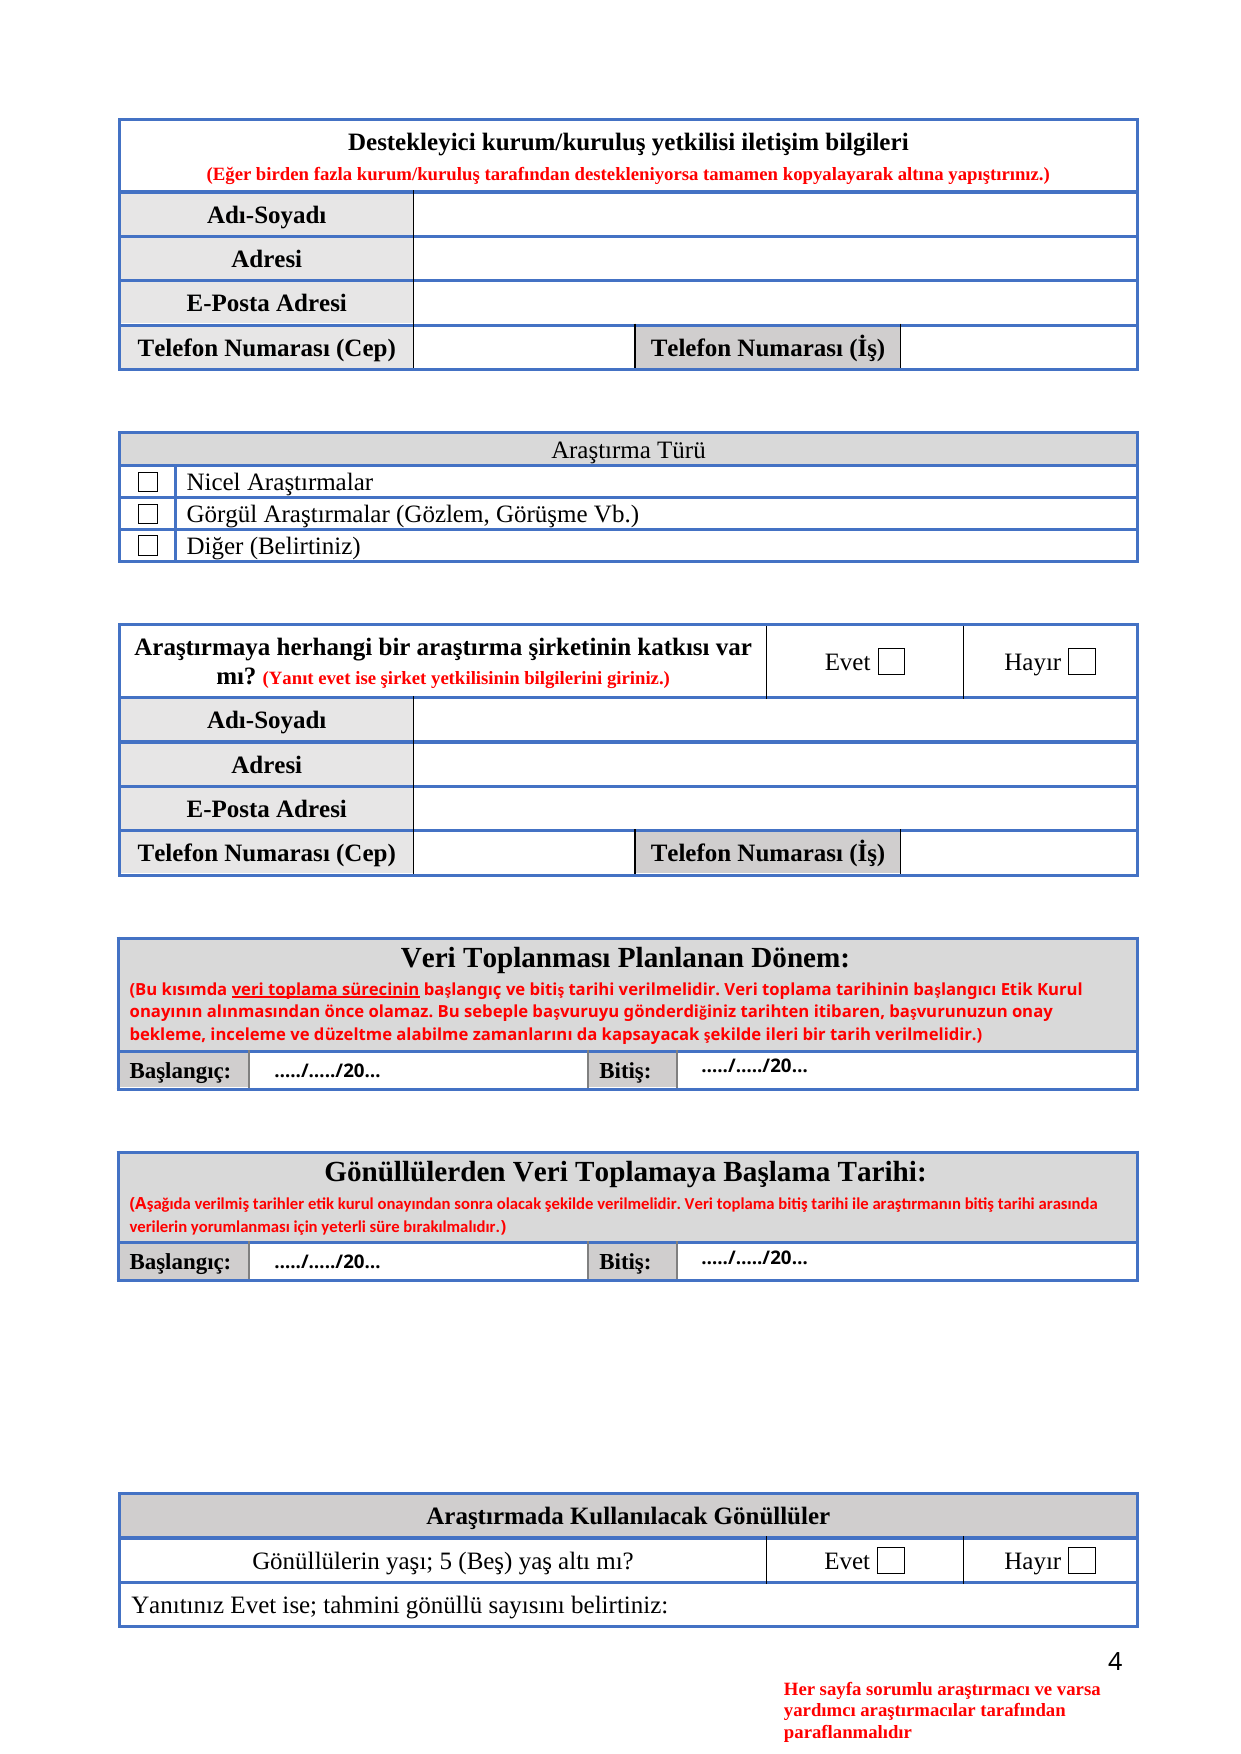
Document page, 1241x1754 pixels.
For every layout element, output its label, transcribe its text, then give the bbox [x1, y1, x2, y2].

table_cell [414, 832, 634, 873]
table_cell Telefon Numarası (İş) [636, 832, 900, 873]
table_cell Başlangıç: [120, 1244, 248, 1279]
table_cell [414, 788, 1136, 829]
table_cell [414, 282, 1136, 323]
table_cell E-Posta Adresi [121, 788, 413, 829]
table_cell [121, 467, 174, 496]
table_header Gönüllülerden Veri Toplamaya Başlama Tarihi: (Aşağıda verilmiş tarihler etik kurul onayından sonra olacak şekilde verilmelidir. Veri toplama bitiş tarihi ile araştırmanın bitiş tarihi arasında verilerin yorumlanması için yeterli süre bırakılmalıdır.) [120, 1154, 1136, 1241]
table_cell Gönüllülerin yaşı; 5 (Beş) yaş altı mı? [121, 1540, 766, 1581]
table_cell [901, 832, 1136, 873]
table_header Hayır [964, 626, 1136, 696]
table_cell [414, 327, 634, 368]
table_cell [414, 194, 1136, 235]
table_header Veri Toplanması Planlanan Dönem: (Bu kısımda veri toplama sürecinin başlangıç ve bitiş tarihi verilmelidir. Veri toplama tarihinin başlangıcı Etik Kurul onayının alınmasından önce olamaz. Bu sebeple başvuruyu gönderdiğiniz tarihten itibaren, başvurunuzun onay bekleme, inceleme ve düzeltme alabilme zamanlarını da kapsayacak şekilde ileri bir tarih verilmelidir.) [120, 940, 1136, 1050]
table_cell [901, 327, 1136, 368]
table_cell [414, 699, 1136, 740]
table_cell Bitiş: [589, 1244, 676, 1279]
table_header Araştırma Türü [121, 434, 1136, 464]
table_header Araştırmada Kullanılacak Gönüllüler [121, 1495, 1136, 1536]
table_cell Bitiş: [589, 1053, 676, 1087]
table_cell Telefon Numarası (İş) [636, 327, 900, 368]
table_cell …../…../20… [250, 1053, 587, 1087]
table_cell Diğer (Belirtiniz) [177, 531, 1136, 560]
table_cell …../…../20… [678, 1244, 1136, 1279]
table_header Araştırmaya herhangi bir araştırma şirketinin katkısı var mı? (Yanıt evet ise şirket yetkilisinin bilgilerini giriniz.) [121, 626, 766, 696]
table_cell Adresi [121, 238, 413, 279]
table_cell …../…../20… [678, 1053, 1136, 1087]
table_cell E-Posta Adresi [121, 282, 413, 323]
table_cell Nicel Araştırmalar [177, 467, 1136, 496]
table_cell Telefon Numarası (Cep) [121, 832, 413, 873]
table_cell [414, 744, 1136, 785]
table_cell Başlangıç: [120, 1053, 248, 1087]
table_cell Adı-Soyadı [121, 699, 413, 740]
table_cell Evet [767, 1540, 963, 1581]
table_cell [121, 499, 174, 528]
table_cell Adı-Soyadı [121, 194, 413, 235]
table_cell Hayır [964, 1540, 1136, 1581]
table_cell Adresi [121, 744, 413, 785]
table_cell Destekleyici kurum/kuruluş yetkilisi iletişim bilgileri (Eğer birden fazla kurum/kuruluş tarafından destekleniyorsa tamamen kopyalayarak altına yapıştırınız.) [121, 121, 1136, 190]
table_cell [414, 238, 1136, 279]
table_cell Telefon Numarası (Cep) [121, 327, 413, 368]
table_cell Görgül Araştırmalar (Gözlem, Görüşme Vb.) [177, 499, 1136, 528]
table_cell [121, 1584, 1136, 1625]
table_header Evet [767, 626, 963, 696]
table_cell [121, 531, 174, 560]
table_cell …../…../20… [250, 1244, 587, 1279]
